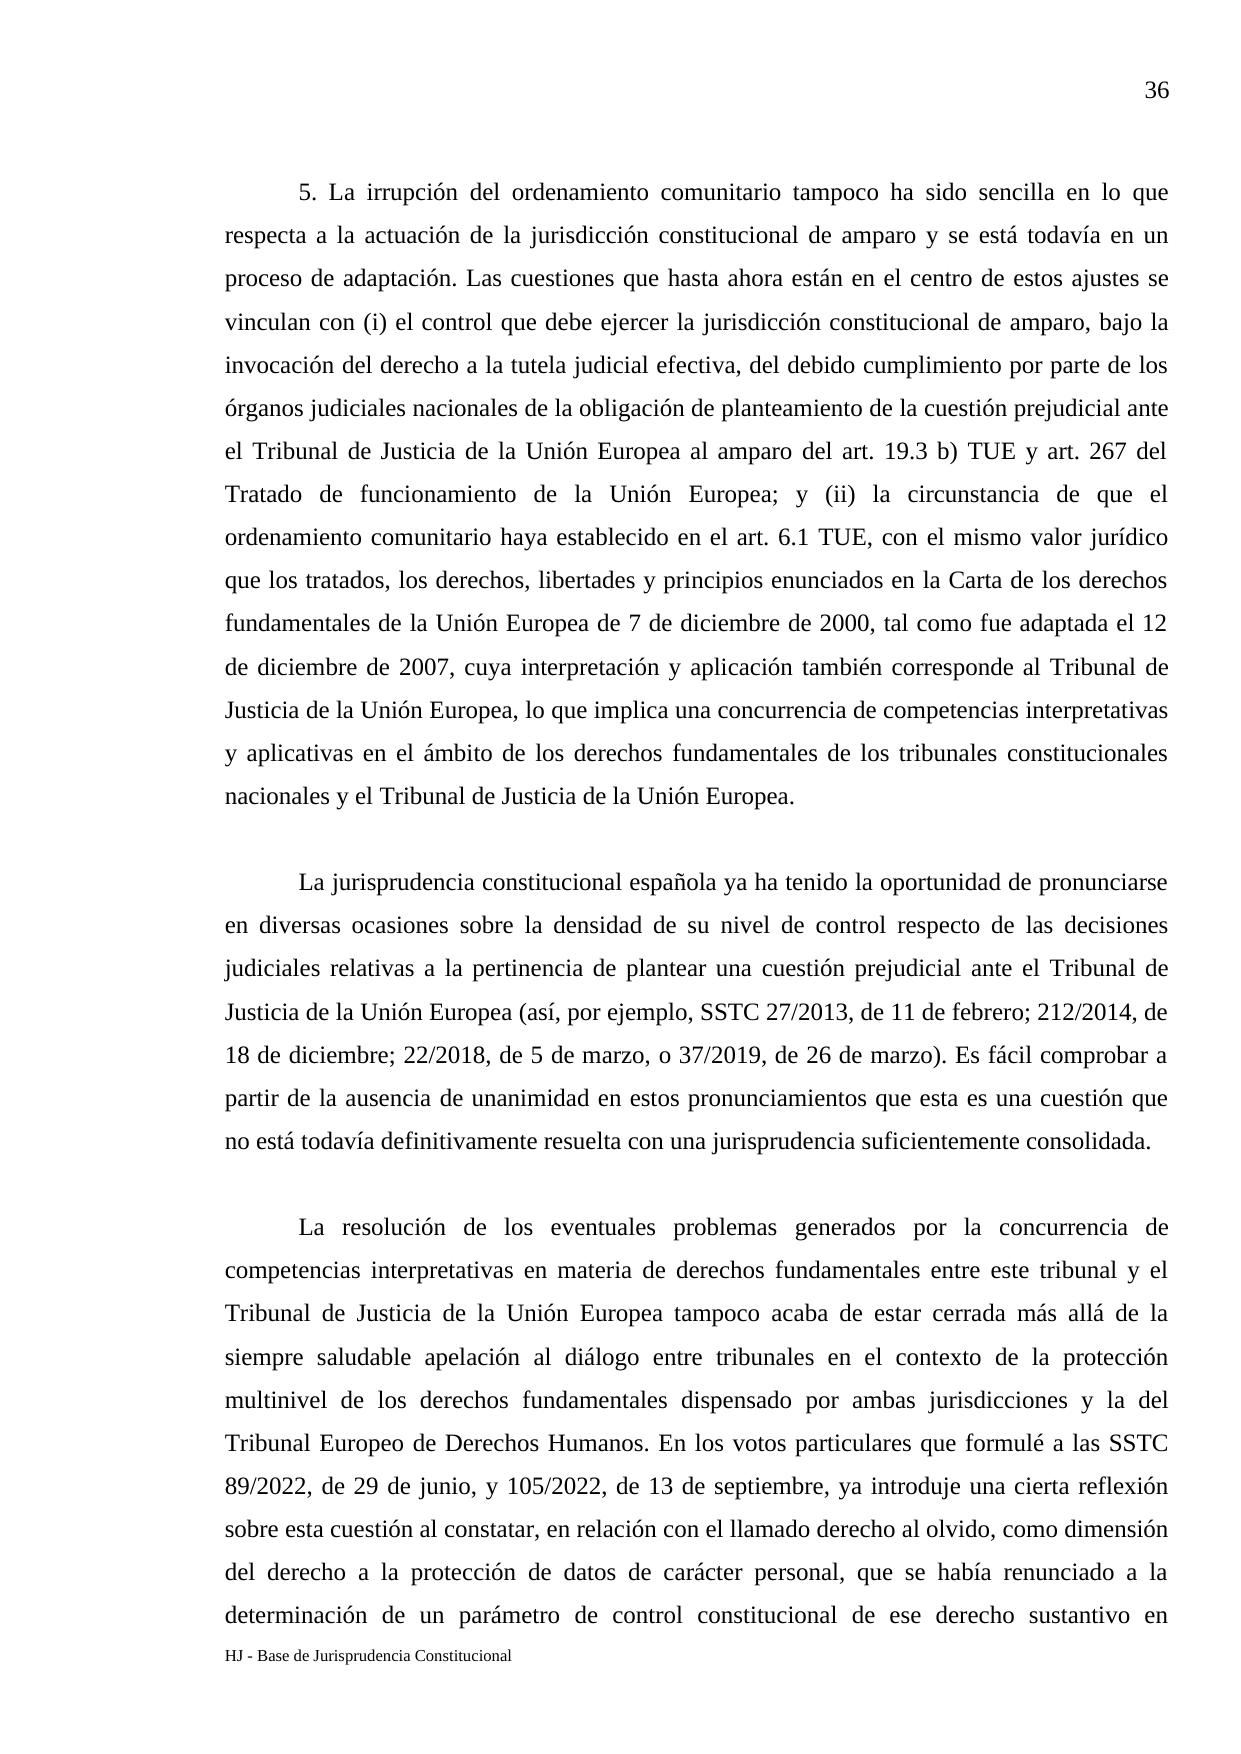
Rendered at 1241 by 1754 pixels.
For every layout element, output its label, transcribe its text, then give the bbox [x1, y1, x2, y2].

text 5. La irrupción del ordenamiento comunitario tampoco ha sido sencilla en lo que respecta a la actuación de la jurisdicción constitucional de amparo y se está todavía en un proceso de adaptación. Las cuestiones que hasta ahora están en el centro de estos ajustes se vinculan con (i) el control que debe ejercer la jurisdicción constitucional de amparo, bajo la invocación del derecho a la tutela judicial efectiva, del debido cumplimiento por parte de los órganos judiciales nacionales de la obligación de planteamiento de la cuestión prejudicial ante el Tribunal de Justicia de la Unión Europea al amparo del art. 19.3 b) TUE y art. 267 del Tratado de funcionamiento de la Unión Europea; y (ii) la circunstancia de que el ordenamiento comunitario haya establecido en el art. 6.1 TUE, con el mismo valor jurídico que los tratados, los derechos, libertades y principios enunciados en la Carta de los derechos fundamentales de la Unión Europea de 7 de diciembre de 2000, tal como fue adaptada el 12 de diciembre de 2007, cuya interpretación y aplicación también corresponde al Tribunal de Justicia de la Unión Europea, lo que implica una concurrencia de competencias interpretativas y aplicativas en el ámbito de los derechos fundamentales de los tribunales constitucionales nacionales y el Tribunal de Justicia de la Unión Europea. [224, 177, 1169, 810]
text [224, 1212, 1169, 1629]
text La jurisprudencia constitucional española ya ha tenido la oportunidad de pronunciarse en diversas ocasiones sobre la densidad de su nivel de control respecto de las decisiones judiciales relativas a la pertinencia de plantear una cuestión prejudicial ante el Tribunal de Justicia de la Unión Europea (así, por ejemplo, SSTC 27/2013, de 11 de febrero; 212/2014, de 18 de diciembre; 22/2018, de 5 de marzo, o 37/2019, de 26 de marzo). Es fácil comprobar a partir de la ausencia de unanimidad en estos pronunciamientos que esta es una cuestión que no está todavía definitivamente resuelta con una jurisprudencia suficientemente consolidada. [224, 867, 1169, 1155]
